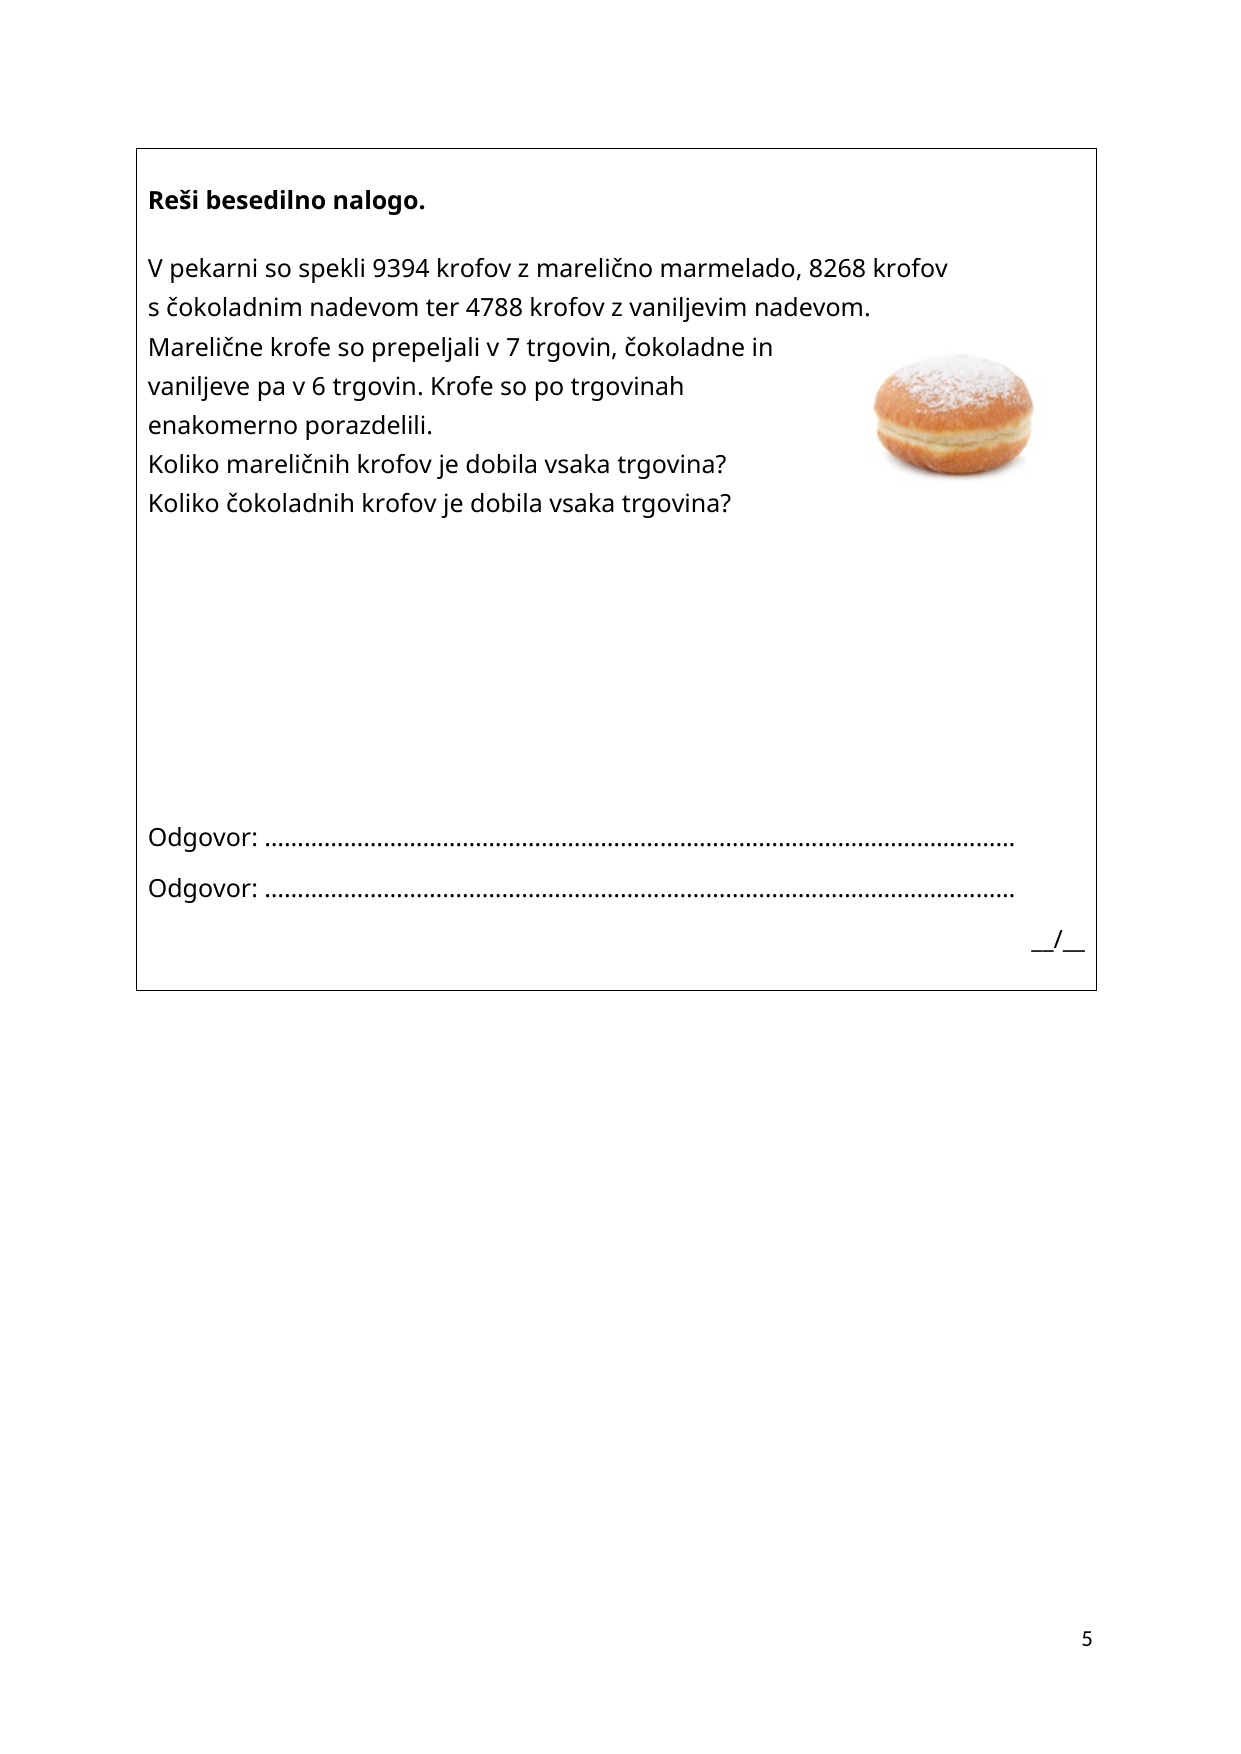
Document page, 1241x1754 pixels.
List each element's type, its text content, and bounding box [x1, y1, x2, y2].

picture [845, 340, 1063, 490]
table_header Reši besedilno nalogo. V pekarni so spekli 9394 krofov z marelično marmelado, 8268 krofov s čokoladnim nadevom ter 4788 krofov z vaniljevim nadevom. Marelične krofe so prepeljali v 7 trgovin, čokoladne in vaniljeve pa v 6 trgovin. Krofe so po trgovinah enakomerno porazdelili. Koliko mareličnih krofov je dobila vsaka trgovina? Koliko čokoladnih krofov je dobila vsaka trgovina? Odgovor: …………………………………………………………………………………………………… Odgovor: …………………………………………………………………………………………………… __/__ [137, 149, 1096, 989]
